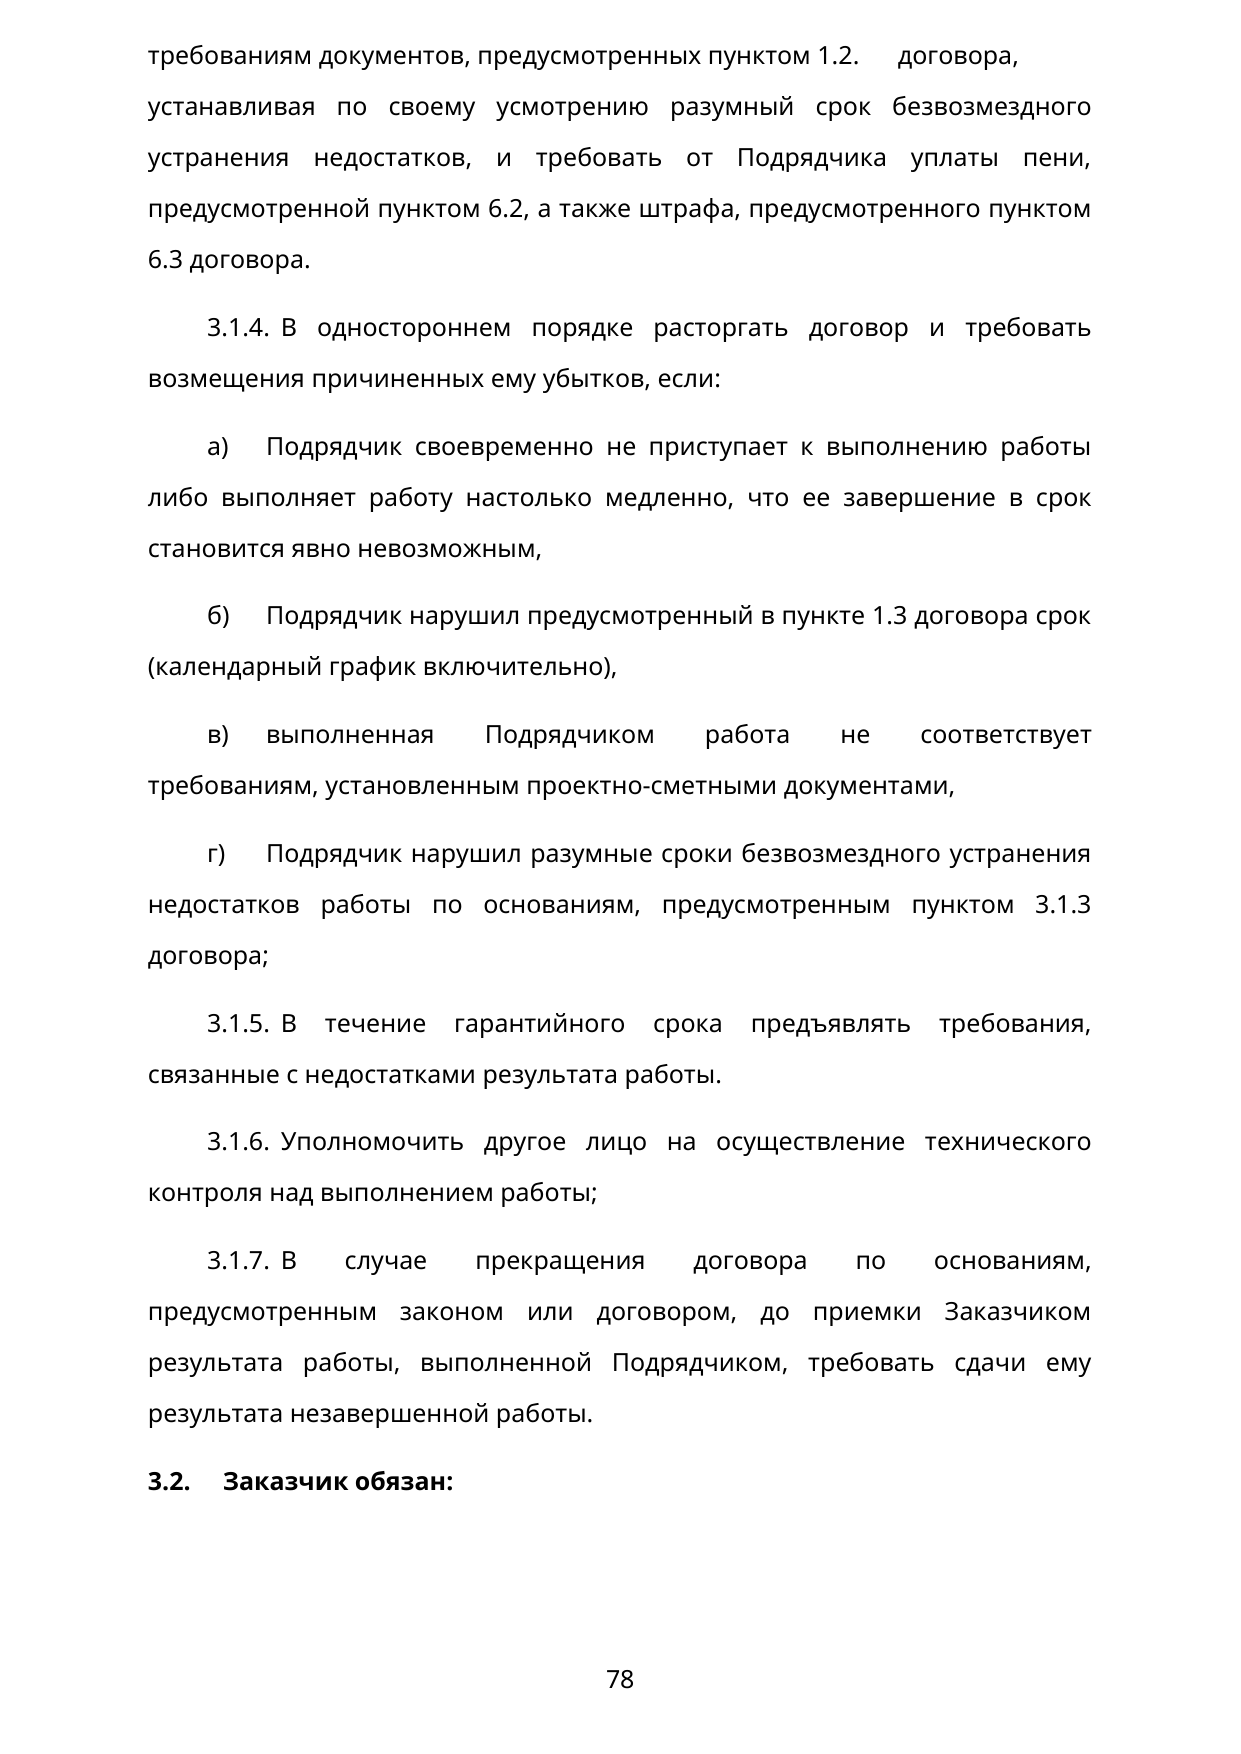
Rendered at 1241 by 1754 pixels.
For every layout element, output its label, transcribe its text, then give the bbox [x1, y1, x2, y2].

text 3.1.7. В случае прекращения договора по основаниям, предусмотренным законом или договором, до приемки Заказчиком результата работы, выполненной Подрядчиком, требовать сдачи ему результата незавершенной работы. [148, 1243, 1092, 1430]
text г) Подрядчик нарушил разумные сроки безвозмездного устранения недостатков работы по основаниям, предусмотренным пунктом 3.1.3 договора; [148, 835, 1092, 972]
text 3.1.6. Уполномочить другое лицо на осуществление технического контроля над выполнением работы; [148, 1124, 1092, 1209]
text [148, 37, 1092, 276]
text 3.1.5. В течение гарантийного срока предъявлять требования, связанные с недостатками результата работы. [148, 1005, 1092, 1090]
text 3.1.4. В одностороннем порядке расторгать договор и требовать возмещения причиненных ему убытков, если: [148, 309, 1092, 394]
text 3.2. Заказчик обязан: [148, 1463, 1092, 1498]
text б) Подрядчик нарушил предусмотренный в пункте 1.3 договора срок (календарный график включительно), [148, 598, 1092, 683]
text а) Подрядчик своевременно не приступает к выполнению работы либо выполняет работу настолько медленно, что ее завершение в срок становится явно невозможным, [148, 428, 1092, 564]
text в) выполненная Подрядчиком работа не соответствует требованиям, установленным проектно-сметными документами, [148, 717, 1092, 802]
